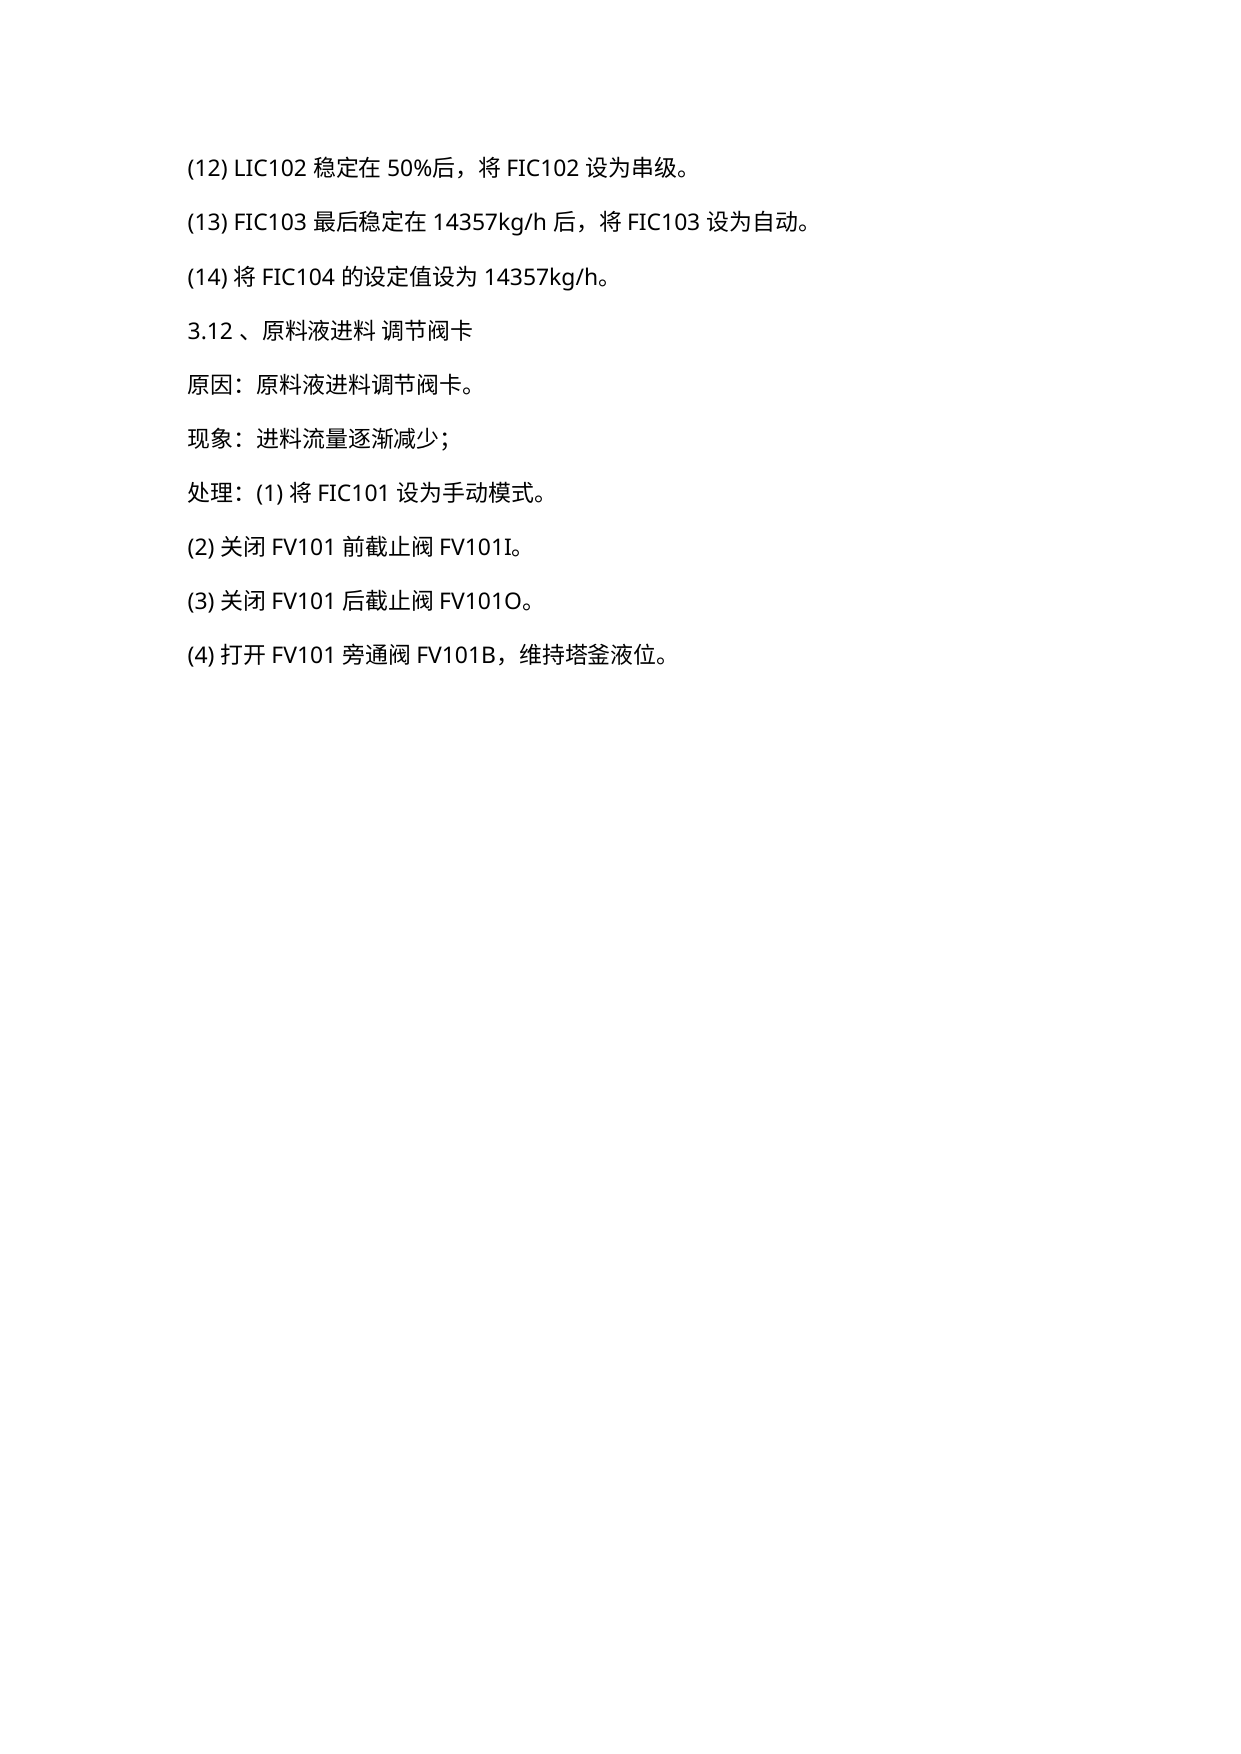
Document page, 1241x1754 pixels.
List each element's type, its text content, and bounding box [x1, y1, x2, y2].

text (2) 关闭 FV101 前截止阀 FV101I。 [187, 529, 1053, 562]
text (14) 将 FIC104 的设定值设为 14357kg/h。 [187, 258, 1053, 292]
text (3) 关闭 FV101 后截止阀 FV101O。 [187, 583, 1053, 616]
text (4) 打开 FV101 旁通阀 FV101B，维持塔釜液位。 [187, 637, 1053, 671]
text 3.12 、原料液进料 调节阀卡 [187, 312, 1053, 346]
text (13) FIC103 最后稳定在 14357kg/h 后，将 FIC103 设为自动。 [187, 204, 1053, 237]
text 现象：进料流量逐渐减少； [187, 421, 1053, 454]
text 处理：(1) 将 FIC101 设为手动模式。 [187, 475, 1053, 508]
text 原因：原料液进料调节阀卡。 [187, 367, 1053, 400]
text (12) LIC102 稳定在 50%后，将 FIC102 设为串级。 [187, 150, 1053, 183]
